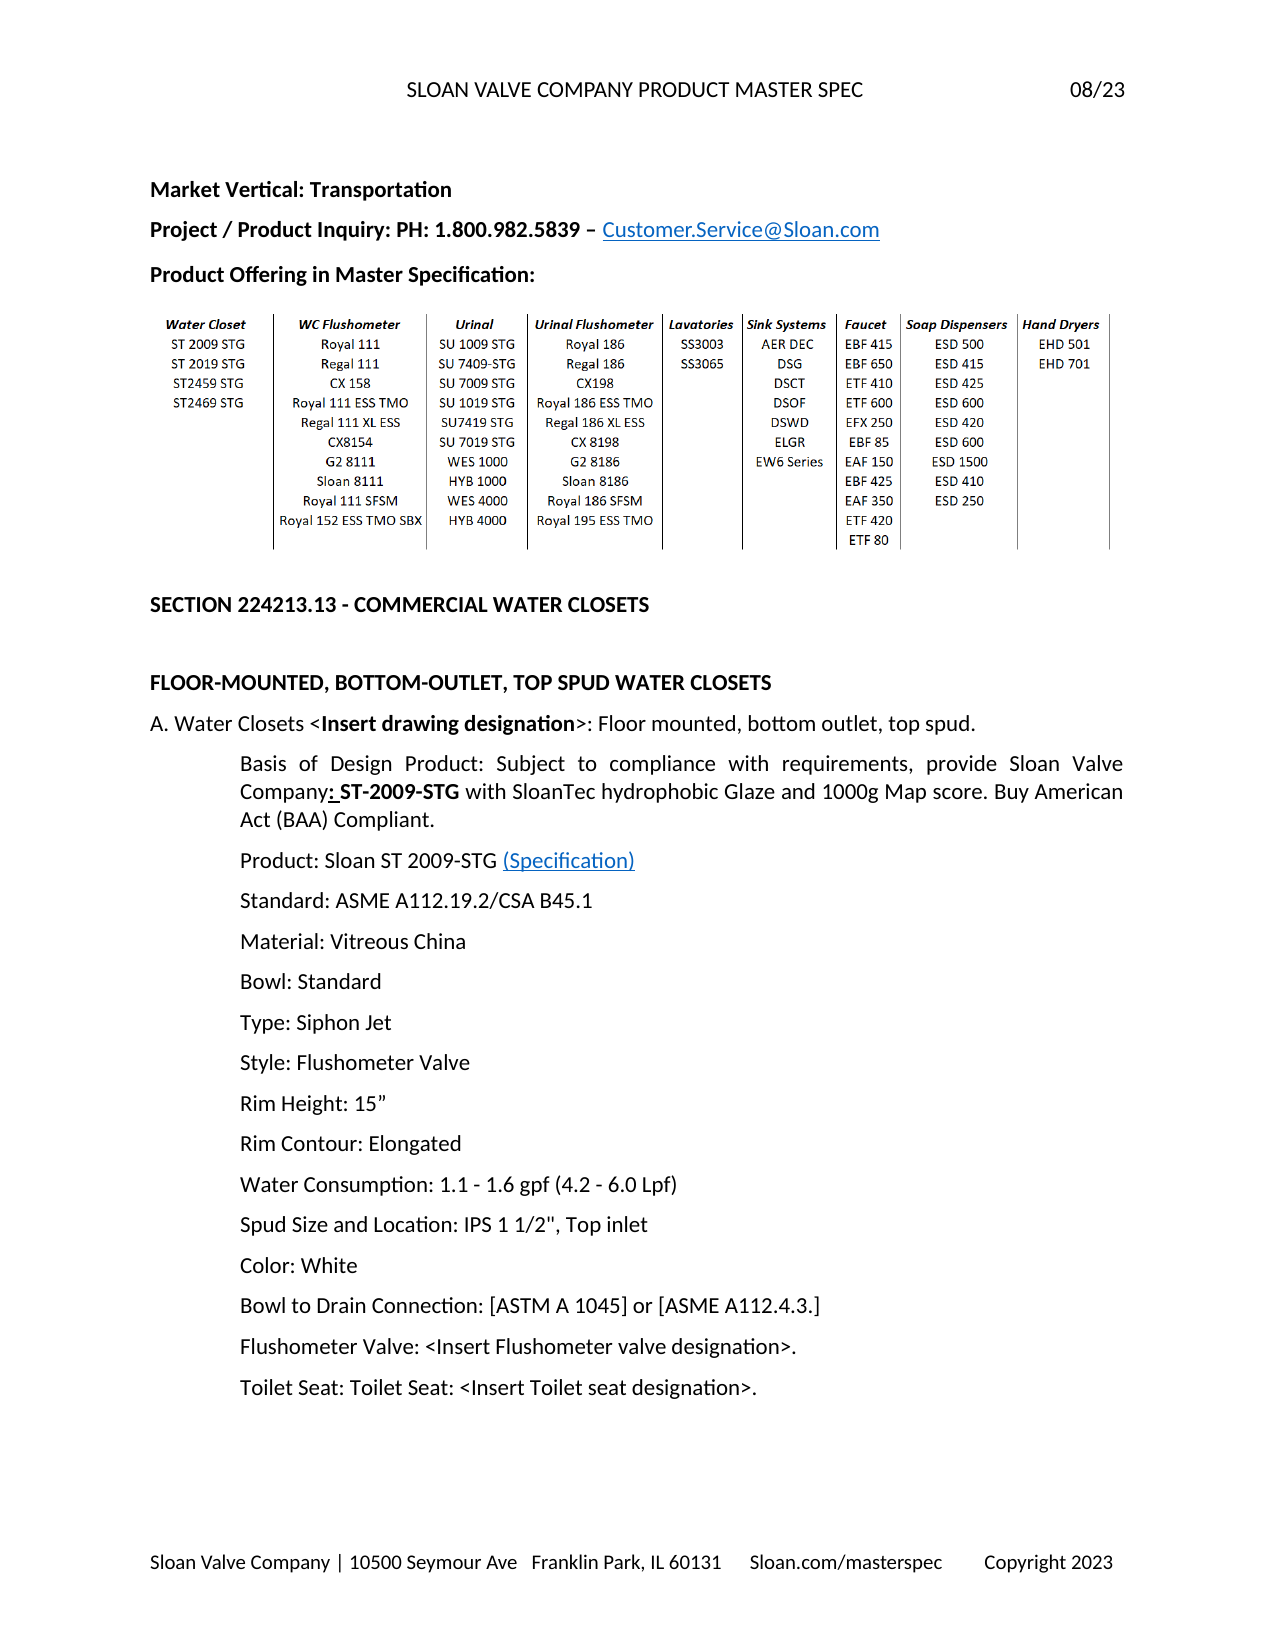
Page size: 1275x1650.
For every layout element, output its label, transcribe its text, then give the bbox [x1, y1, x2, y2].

list Rim Contour: Elongated [180, 1129, 1125, 1157]
list Water Consumption: 1.1 - 1.6 gpf (4.2 - 6.0 Lpf) [180, 1170, 1125, 1198]
text Product Offering in Master Specification: [150, 260, 1125, 288]
list Basis of Design Product: Subject to compliance with requirements, provide Sloan Valve Company: ST-2009-STG with SloanTec hydrophobic Glaze and 1000g Map score. Buy American Act (BAA) Compliant. [180, 749, 1125, 833]
text SECTION 224213.13 - COMMERCIAL WATER CLOSETS [150, 590, 1125, 618]
list Rim Height: 15” [180, 1089, 1125, 1117]
picture [150, 305, 1125, 566]
list Material: Vitreous China [180, 927, 1125, 955]
list Spud Size and Location: IPS 1 1/2", Top inlet [180, 1211, 1125, 1238]
text Market Vertical: Transportation [150, 175, 1125, 203]
list Color: White [180, 1251, 1125, 1279]
list FLOOR-MOUNTED, BOTTOM-OUTLET, TOP SPUD WATER CLOSETS [150, 668, 1125, 696]
list Bowl to Drain Connection: [ASTM A 1045] or [ASME A112.4.3.] [180, 1292, 1125, 1319]
list Bowl: Standard [180, 967, 1125, 995]
list Type: Siphon Jet [180, 1008, 1125, 1036]
list Flushometer Valve: <Insert Flushometer valve designation>. [180, 1332, 1125, 1360]
list Toilet Seat: Toilet Seat: <Insert Toilet seat designation>. [180, 1373, 1125, 1401]
text Project / Product Inquiry: PH: 1.800.982.5839 – Customer.Service@Sloan.com [150, 216, 1125, 243]
list Standard: ASME A112.19.2/CSA B45.1 [180, 886, 1125, 914]
list Style: Flushometer Valve [180, 1048, 1125, 1076]
list A. Water Closets <Insert drawing designation>: Floor mounted, bottom outlet, top spud. [150, 709, 1125, 737]
list Product: Sloan ST 2009-STG (Specification) [180, 846, 1125, 874]
